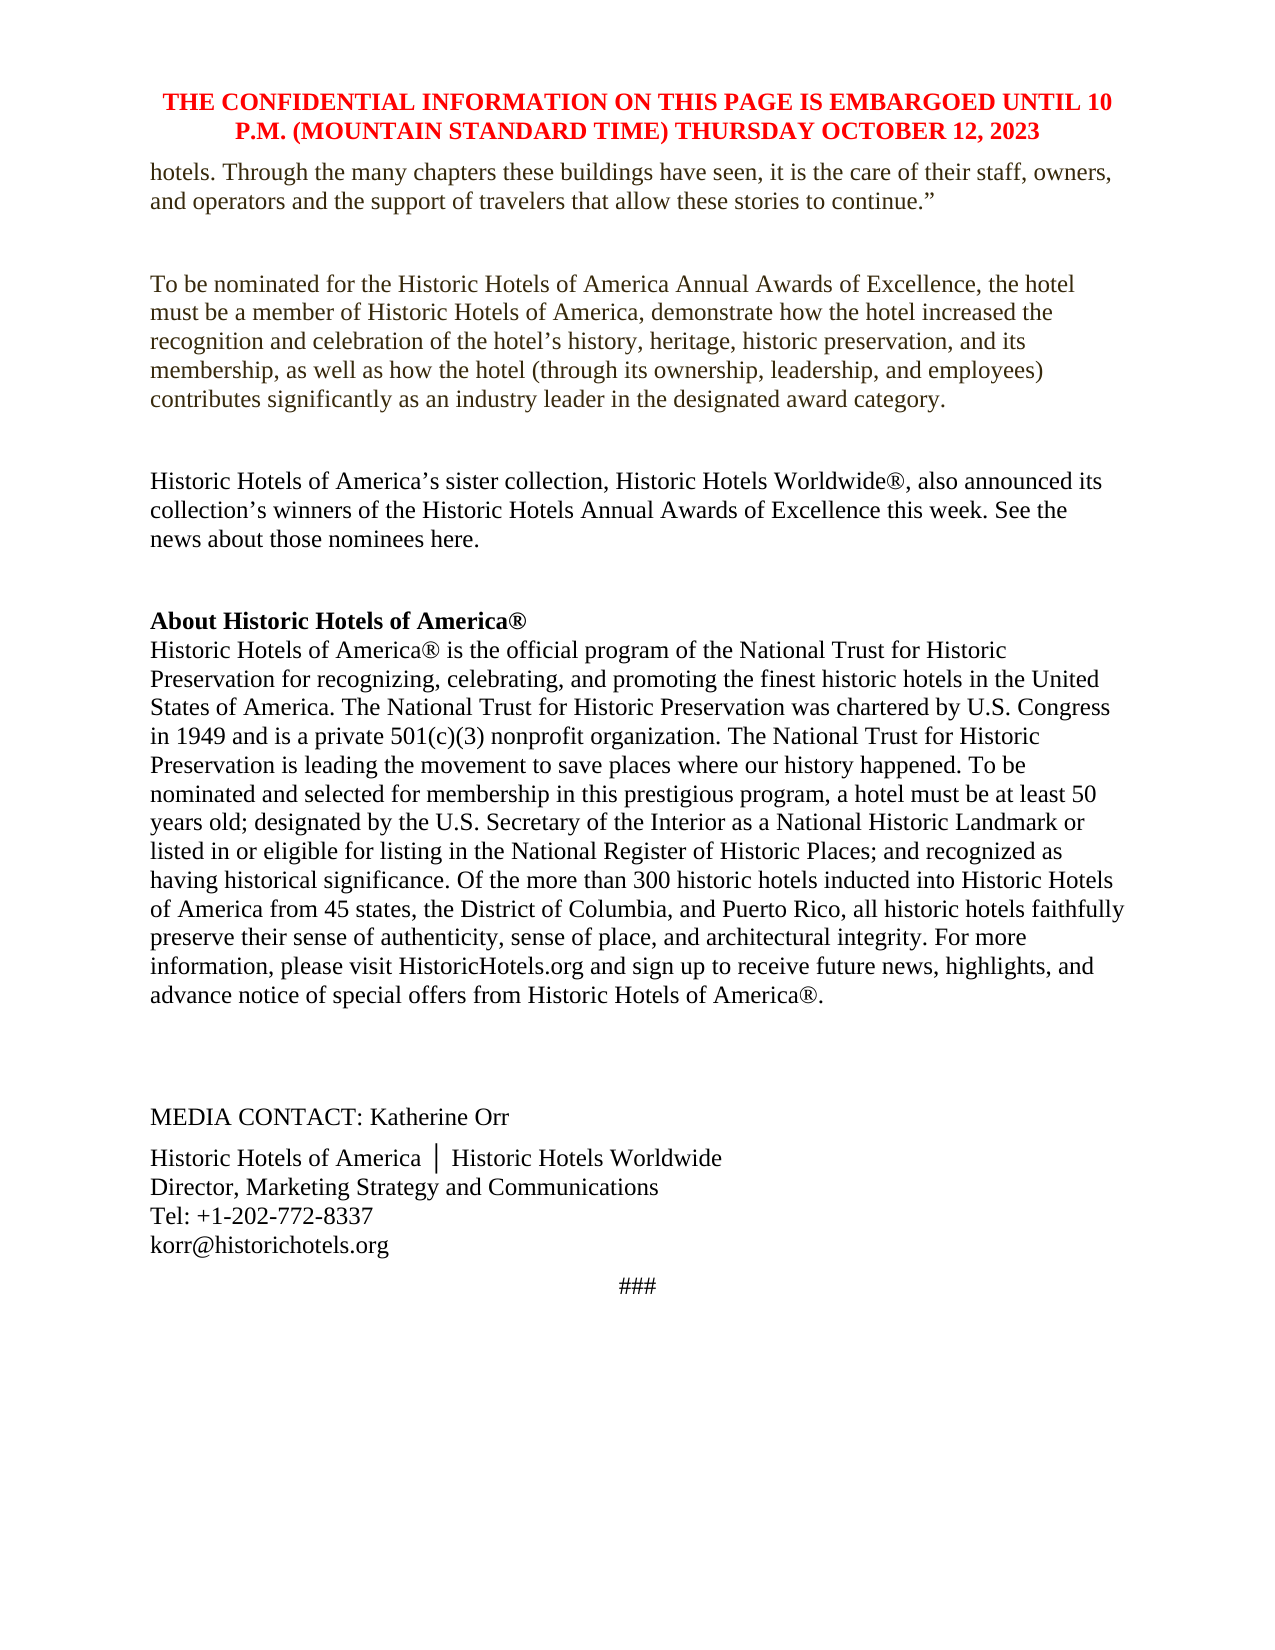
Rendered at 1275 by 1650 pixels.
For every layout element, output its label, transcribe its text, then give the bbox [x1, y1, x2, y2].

text To be nominated for the Historic Hotels of America Annual Awards of Excellence, the hotel must be a member of Historic Hotels of America, demonstrate how the hotel increased the recognition and celebration of the hotel’s history, heritage, historic preservation, and its membership, as well as how the hotel (through its ownership, leadership, and employees) contributes significantly as an industry leader in the designated award category. [150, 269, 1125, 412]
text ### [150, 1271, 1125, 1300]
text MEDIA CONTACT: Katherine Orr [150, 1102, 1125, 1131]
text About Historic Hotels of America® Historic Hotels of America® is the official program of the National Trust for Historic Preservation for recognizing, celebrating, and promoting the finest historic hotels in the United States of America. The National Trust for Historic Preservation was chartered by U.S. Congress in 1949 and is a private 501(c)(3) nonprofit organization. The National Trust for Historic Preservation is leading the movement to save places where our history happened. To be nominated and selected for membership in this prestigious program, a hotel must be at least 50 years old; designated by the U.S. Secretary of the Interior as a National Historic Landmark or listed in or eligible for listing in the National Register of Historic Places; and recognized as having historical significance. Of the more than 300 historic hotels inducted into Historic Hotels of America from 45 states, the District of Columbia, and Puerto Rico, all historic hotels faithfully preserve their sense of authenticity, sense of place, and architectural integrity. For more information, please visit HistoricHotels.org and sign up to receive future news, highlights, and advance notice of special offers from Historic Hotels of America®. [150, 606, 1125, 1009]
text Historic Hotels of America │ Historic Hotels Worldwide Director, Marketing Strategy and Communications Tel: +1-202-772-8337 korr@historichotels.org [150, 1143, 1125, 1258]
text Historic Hotels of America’s sister collection, Historic Hotels Worldwide®, also announced its collection’s winners of the Historic Hotels Annual Awards of Excellence this week. See the news about those nominees here. [150, 466, 1125, 552]
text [150, 157, 1125, 215]
